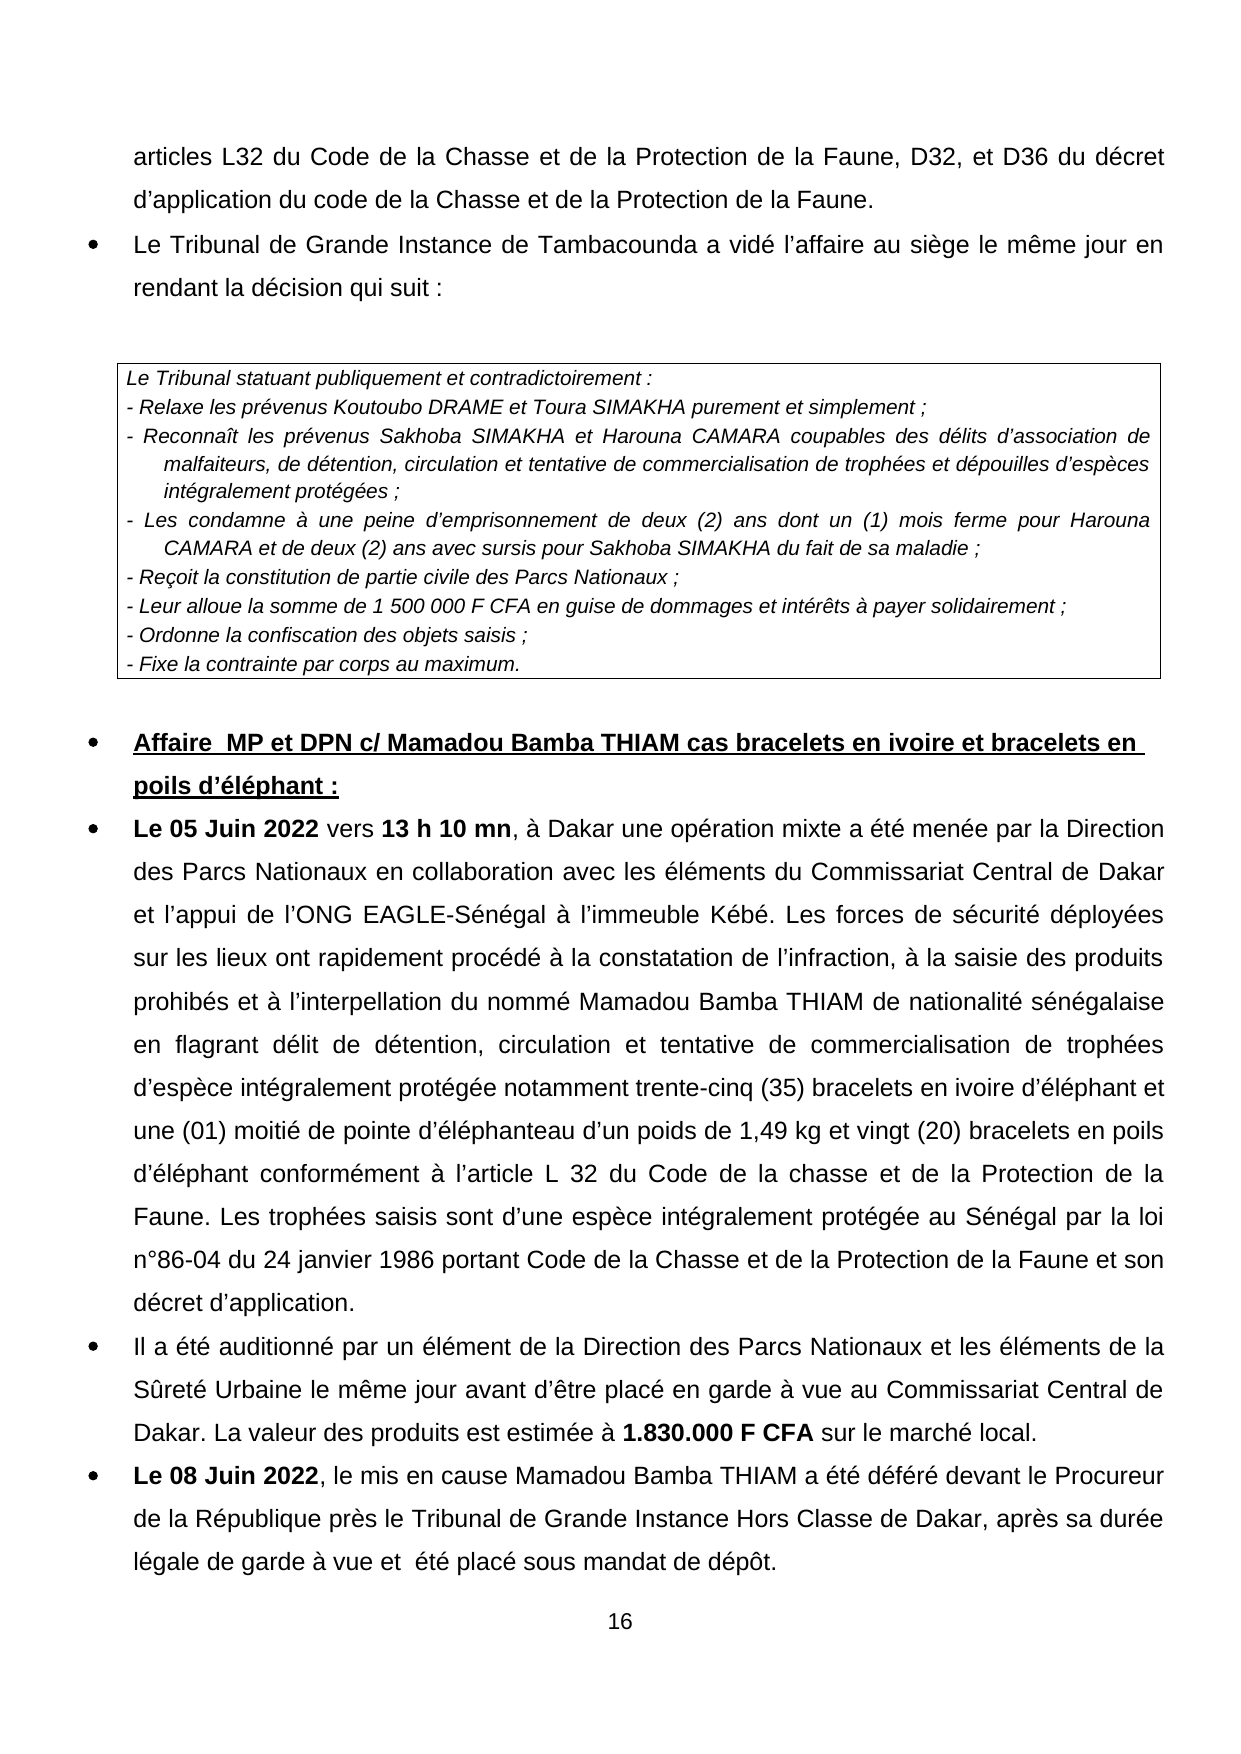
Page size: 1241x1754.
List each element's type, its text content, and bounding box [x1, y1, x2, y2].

list - Relaxe les prévenus Koutoubo DRAME et Toura SIMAKHA purement et simplement ; [118, 392, 1160, 419]
list - Reçoit la constitution de partie civile des Parcs Nationaux ; [118, 562, 1160, 589]
list - Leur alloue la somme de 1 500 000 F CFA en guise de dommages et intérêts à payer solidairement ; [118, 591, 1160, 618]
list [89, 142, 1166, 213]
list Le 05 Juin 2022 vers 13 h 10 mn, à Dakar une opération mixte a été menée par la Direction des Parcs Nationaux en collaboration avec les éléments du Commissariat Central de Dakar et l’appui de l’ONG EAGLE-Sénégal à l’immeuble Kébé. Les forces de sécurité déployées sur les lieux ont rapidement procédé à la constatation de l’infraction, à la saisie des produits prohibés et à l’interpellation du nommé Mamadou Bamba THIAM de nationalité sénégalaise en flagrant délit de détention, circulation et tentative de commercialisation de trophées d’espèce intégralement protégée notamment trente-cinq (35) bracelets en ivoire d’éléphant et une (01) moitié de pointe d’éléphanteau d’un poids de 1,49 kg et vingt (20) bracelets en poils d’éléphant conformément à l’article L 32 du Code de la chasse et de la Protection de la Faune. Les trophées saisis sont d’une espèce intégralement protégée au Sénégal par la loi n°86-04 du 24 janvier 1986 portant Code de la Chasse et de la Protection de la Faune et son décret d’application. [89, 814, 1166, 1317]
list Le 08 Juin 2022, le mis en cause Mamadou Bamba THIAM a été déféré devant le Procureur de la République près le Tribunal de Grande Instance Hors Classe de Dakar, après sa durée légale de garde à vue et été placé sous mandat de dépôt. [89, 1461, 1166, 1576]
list Le Tribunal de Grande Instance de Tambacounda a vidé l’affaire au siège le même jour en rendant la décision qui suit : [89, 229, 1166, 302]
list - Les condamne à une peine d’emprisonnement de deux (2) ans dont un (1) mois ferme pour Harouna CAMARA et de deux (2) ans avec sursis pour Sakhoba SIMAKHA du fait de sa maladie ; [118, 505, 1160, 559]
list - Fixe la contrainte par corps au maximum. [118, 649, 1160, 678]
list Le Tribunal statuant publiquement et contradictoirement : [118, 364, 1160, 389]
list Affaire MP et DPN c/ Mamadou Bamba THIAM cas bracelets en ivoire et bracelets en poils d’éléphant : [89, 728, 1151, 799]
list Il a été auditionné par un élément de la Direction des Parcs Nationaux et les éléments de la Sûreté Urbaine le même jour avant d’être placé en garde à vue au Commissariat Central de Dakar. La valeur des produits est estimée à 1.830.000 F CFA sur le marché local. [89, 1332, 1166, 1447]
list - Ordonne la confiscation des objets saisis ; [118, 620, 1160, 647]
list - Reconnaît les prévenus Sakhoba SIMAKHA et Harouna CAMARA coupables des délits d’association de malfaiteurs, de détention, circulation et tentative de commercialisation de trophées et dépouilles d’espèces intégralement protégées ; [118, 421, 1160, 503]
